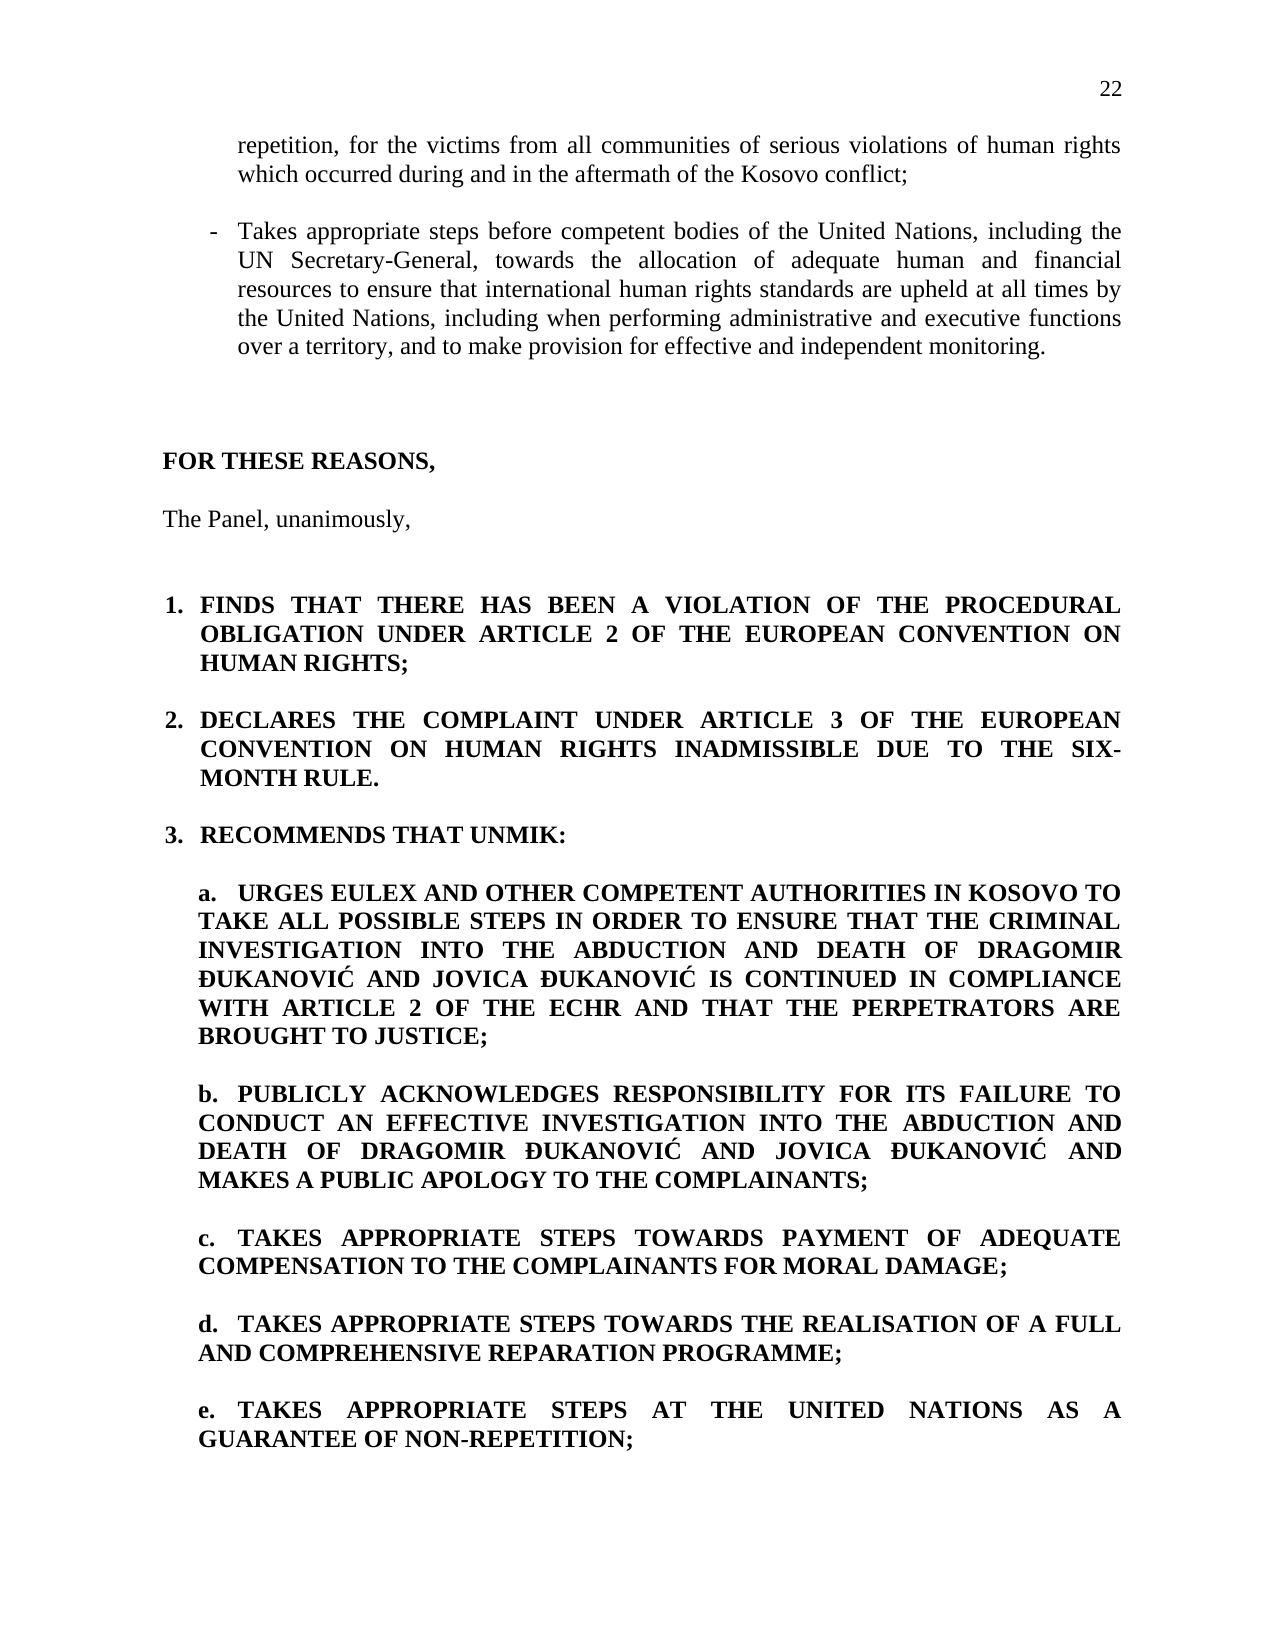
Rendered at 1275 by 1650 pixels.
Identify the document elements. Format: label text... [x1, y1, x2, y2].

list URGES EULEX AND OTHER COMPETENT AUTHORITIES IN KOSOVO TO TAKE ALL POSSIBLE STEPS IN ORDER TO ENSURE THAT THE CRIMINAL INVESTIGATION INTO THE ABDUCTION AND DEATH OF DRAGOMIR ĐUKANOVIĆ AND JOVICA ĐUKANOVIĆ IS CONTINUED IN COMPLIANCE WITH ARTICLE 2 OF THE ECHR AND THAT THE PERPETRATORS ARE BROUGHT TO JUSTICE; [198, 878, 1122, 1050]
list Takes appropriate steps before competent bodies of the United Nations, including the UN Secretary-General, towards the allocation of adequate human and financial resources to ensure that international human rights standards are upheld at all times by the United Nations, including when performing administrative and executive functions over a territory, and to make provision for effective and independent monitoring. [209, 216, 1122, 360]
list DECLARES THE COMPLAINT UNDER ARTICLE 3 OF THE EUROPEAN CONVENTION ON HUMAN RIGHTS INADMISSIBLE DUE TO THE SIX-MONTH RULE. [164, 705, 1122, 791]
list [209, 130, 1122, 188]
text The Panel, unanimously, [162, 504, 1122, 533]
list TAKES APPROPRIATE STEPS AT THE UNITED NATIONS AS A GUARANTEE OF NON-REPETITION; [198, 1395, 1122, 1453]
list TAKES APPROPRIATE STEPS TOWARDS PAYMENT OF ADEQUATE COMPENSATION TO THE COMPLAINANTS FOR MORAL DAMAGE; [198, 1223, 1122, 1280]
list RECOMMENDS THAT UNMIK: [164, 820, 1122, 849]
list FINDS THAT THERE HAS BEEN A VIOLATION OF THE PROCEDURAL OBLIGATION UNDER ARTICLE 2 OF THE EUROPEAN CONVENTION ON HUMAN RIGHTS; [164, 590, 1122, 676]
list PUBLICLY ACKNOWLEDGES RESPONSIBILITY FOR ITS FAILURE TO CONDUCT AN EFFECTIVE INVESTIGATION INTO THE ABDUCTION AND DEATH OF DRAGOMIR ĐUKANOVIĆ AND JOVICA ĐUKANOVIĆ AND MAKES A PUBLIC APOLOGY TO THE COMPLAINANTS; [198, 1079, 1122, 1194]
list TAKES APPROPRIATE STEPS TOWARDS THE REALISATION OF A FULL AND COMPREHENSIVE REPARATION PROGRAMME; [198, 1309, 1122, 1366]
text FOR THESE REASONS, [162, 446, 1122, 475]
